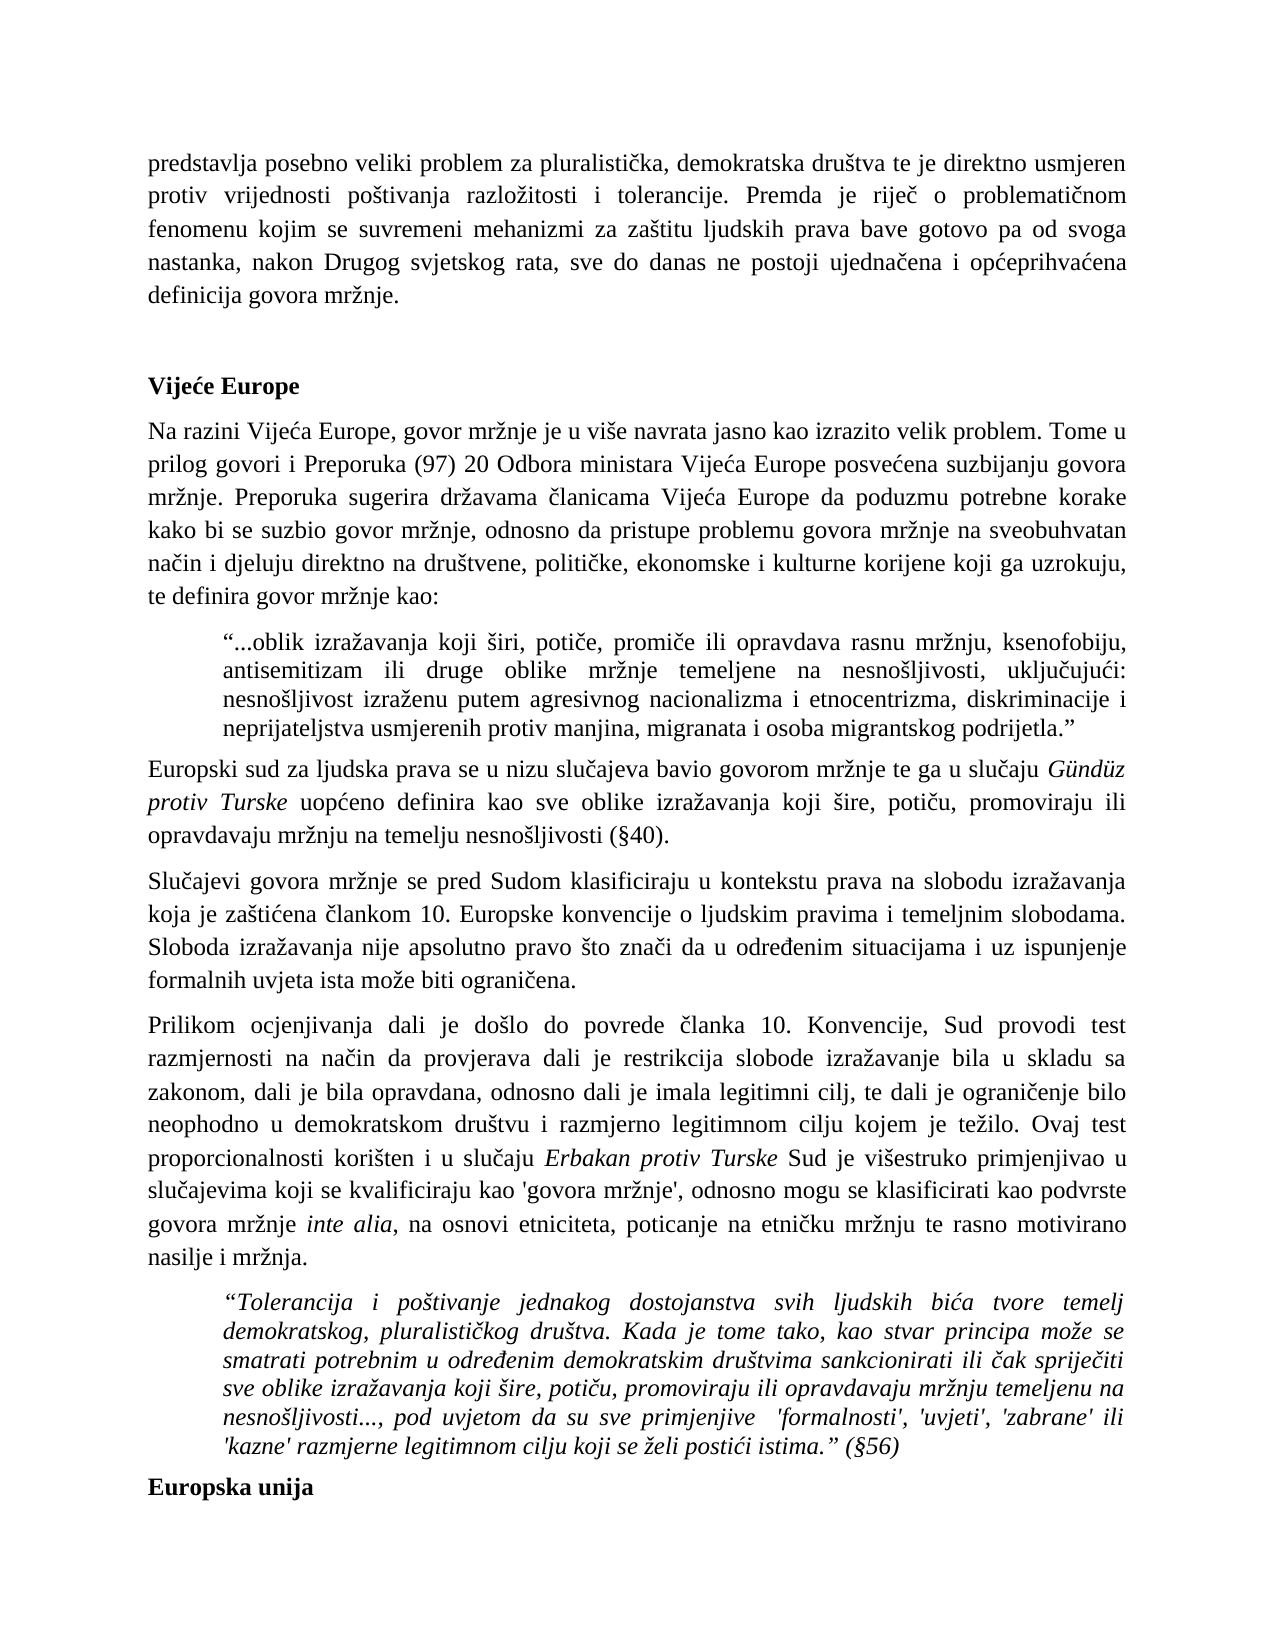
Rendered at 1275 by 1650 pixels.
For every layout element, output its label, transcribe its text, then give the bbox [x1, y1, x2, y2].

list “...oblik izražavanja koji širi, potiče, promiče ili opravdava rasnu mržnju, ksenofobiju, antisemitizam ili druge oblike mržnje temeljene na nesnošljivosti, uključujući: nesnošljivost izraženu putem agresivnog nacionalizma i etnocentrizma, diskriminacije i neprijateljstva usmjerenih protiv manjina, migranata i osoba migrantskog podrijetla.” [223, 627, 1127, 742]
text Na razini Vijeća Europe, govor mržnje je u više navrata jasno kao izrazito velik problem. Tome u prilog govori i Preporuka (97) 20 Odbora ministara Vijeća Europe posvećena suzbijanju govora mržnje. Preporuka sugerira državama članicama Vijeća Europe da poduzmu potrebne korake kako bi se suzbio govor mržnje, odnosno da pristupe problemu govora mržnje na sveobuhvatan način i djeluju direktno na društvene, političke, ekonomske i kulturne korijene koji ga uzrokuju, te definira govor mržnje kao: [148, 416, 1127, 610]
text Prilikom ocjenjivanja dali je došlo do povrede članka 10. Konvencije, Sud provodi test razmjernosti na način da provjerava dali je restrikcija slobode izražavanje bila u skladu sa zakonom, dali je bila opravdana, odnosno dali je imala legitimni cilj, te dali je ograničenje bilo neophodno u demokratskom društvu i razmjerno legitimnom cilju kojem je težilo. Ovaj test proporcionalnosti korišten i u slučaju Erbakan protiv Turske Sud je višestruko primjenjivao u slučajevima koji se kvalificiraju kao 'govora mržnje', odnosno mogu se klasificirati kao podvrste govora mržnje inte alia, na osnovi etniciteta, poticanje na etničku mržnju te rasno motivirano nasilje i mržnja. [148, 1011, 1127, 1270]
text Vijeće Europe [148, 371, 1127, 399]
text Europski sud za ljudska prava se u nizu slučajeva bavio govorom mržnje te ga u slučaju Gündüz protiv Turske uopćeno definira kao sve oblike izražavanja koji šire, potiču, promoviraju ili opravdavaju mržnju na temelju nesnošljivosti (§40). [148, 754, 1127, 849]
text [148, 148, 1127, 308]
text Slučajevi govora mržnje se pred Sudom klasificiraju u kontekstu prava na slobodu izražavanja koja je zaštićena člankom 10. Europske konvencije o ljudskim pravima i temeljnim slobodama. Sloboda izražavanja nije apsolutno pravo što znači da u određenim situacijama i uz ispunjenje formalnih uvjeta ista može biti ograničena. [148, 866, 1127, 994]
list “Tolerancija i poštivanje jednakog dostojanstva svih ljudskih bića tvore temelj demokratskog, pluralističkog društva. Kada je tome tako, kao stvar principa može se smatrati potrebnim u određenim demokratskim društvima sankcionirati ili čak spriječiti sve oblike izražavanja koji šire, potiču, promoviraju ili opravdavaju mržnju temeljenu na nesnošljivosti..., pod uvjetom da su sve primjenjive 'formalnosti', 'uvjeti', 'zabrane' ili 'kazne' razmjerne legitimnom cilju koji se želi postići istima.” (§56) [223, 1287, 1127, 1460]
text Europska unija [148, 1472, 1127, 1501]
